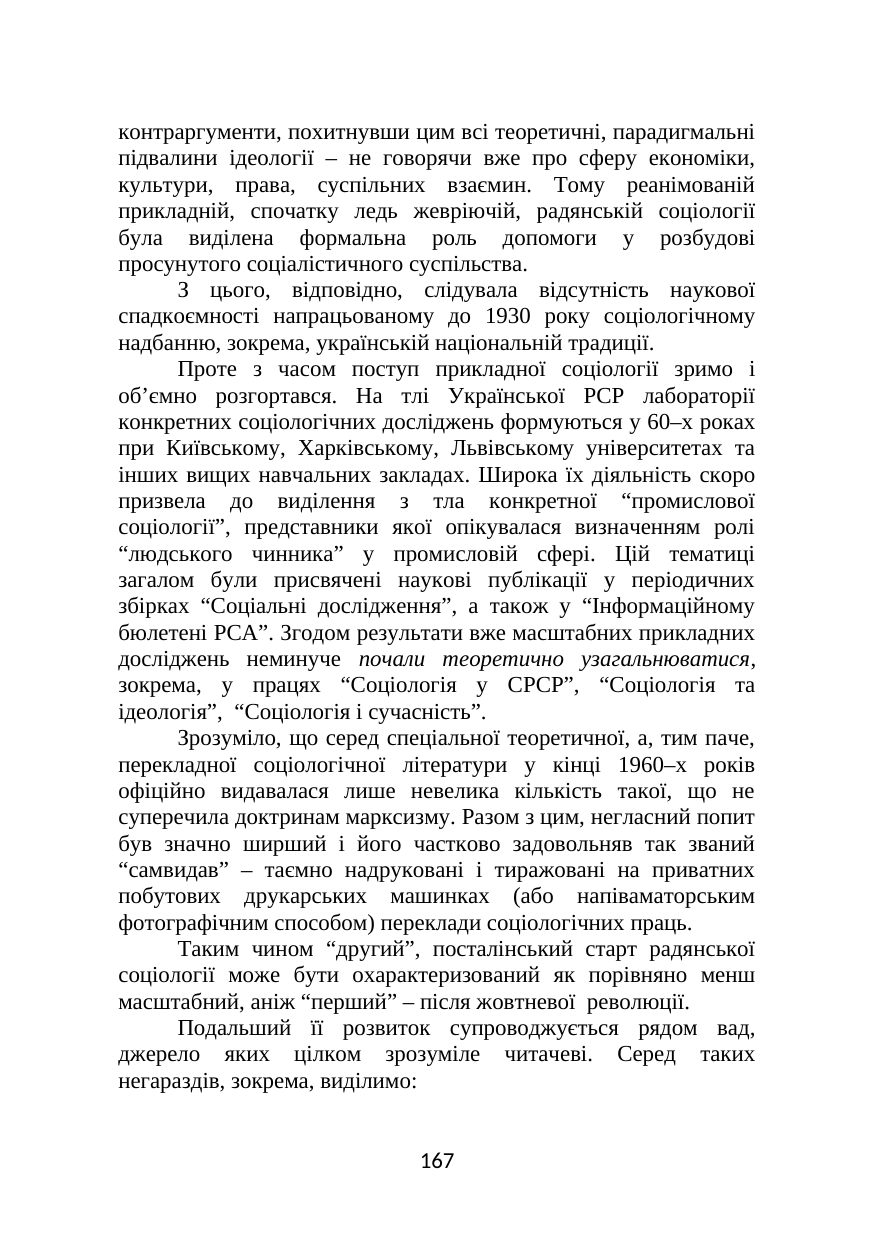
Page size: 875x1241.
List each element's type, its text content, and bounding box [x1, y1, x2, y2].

text Проте з часом поступ прикладної соціології зримо і об’ємно розгортався. На тлі Української РСР лабораторії конкретних соціологічних досліджень формуються у 60–х роках при Київському, Харківському, Львівському університетах та інших вищих навчальних закладах. Широка їх діяльність скоро призвела до виділення з тла конкретної “промислової соціології”, представники якої опікувалася визначенням ролі “людського чинника” у промисловій сфері. Цій тематиці загалом були присвячені наукові публікації у періодичних збірках “Соціальні дослідження”, а також у “Інформаційному бюлетені РСА”. Згодом результати вже масштабних прикладних досліджень неминуче почали теоретично узагальнюватися, зокрема, у працях “Соціологія у СРСР”, “Соціологія та ідеологія”, “Соціологія і сучасність”. [118, 355, 756, 724]
text Таким чином “другий”, посталінський старт радянської соціології може бути охарактеризований як порівняно менш масштабний, аніж “перший” – після жовтневої революції. [118, 935, 756, 1014]
text Зрозуміло, що серед спеціальної теоретичної, а, тим паче, перекладної соціологічної літератури у кінці 1960–х років офіційно видавалася лише невелика кількість такої, що не суперечила доктринам марксизму. Разом з цим, негласний попит був значно ширший і його частково задовольняв так званий “самвидав” – таємно надруковані і тиражовані на приватних побутових друкарських машинках (або напіваматорським фотографічним способом) переклади соціологічних праць. [118, 724, 756, 935]
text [118, 118, 756, 276]
text З цього, відповідно, слідувала відсутність наукової спадкоємності напрацьованому до 1930 року соціологічному надбанню, зокрема, українській національній традиції. [118, 276, 756, 355]
text Подальший її розвиток супроводжується рядом вад, джерело яких цілком зрозуміле читачеві. Серед таких негараздів, зокрема, виділимо: [118, 1014, 756, 1093]
